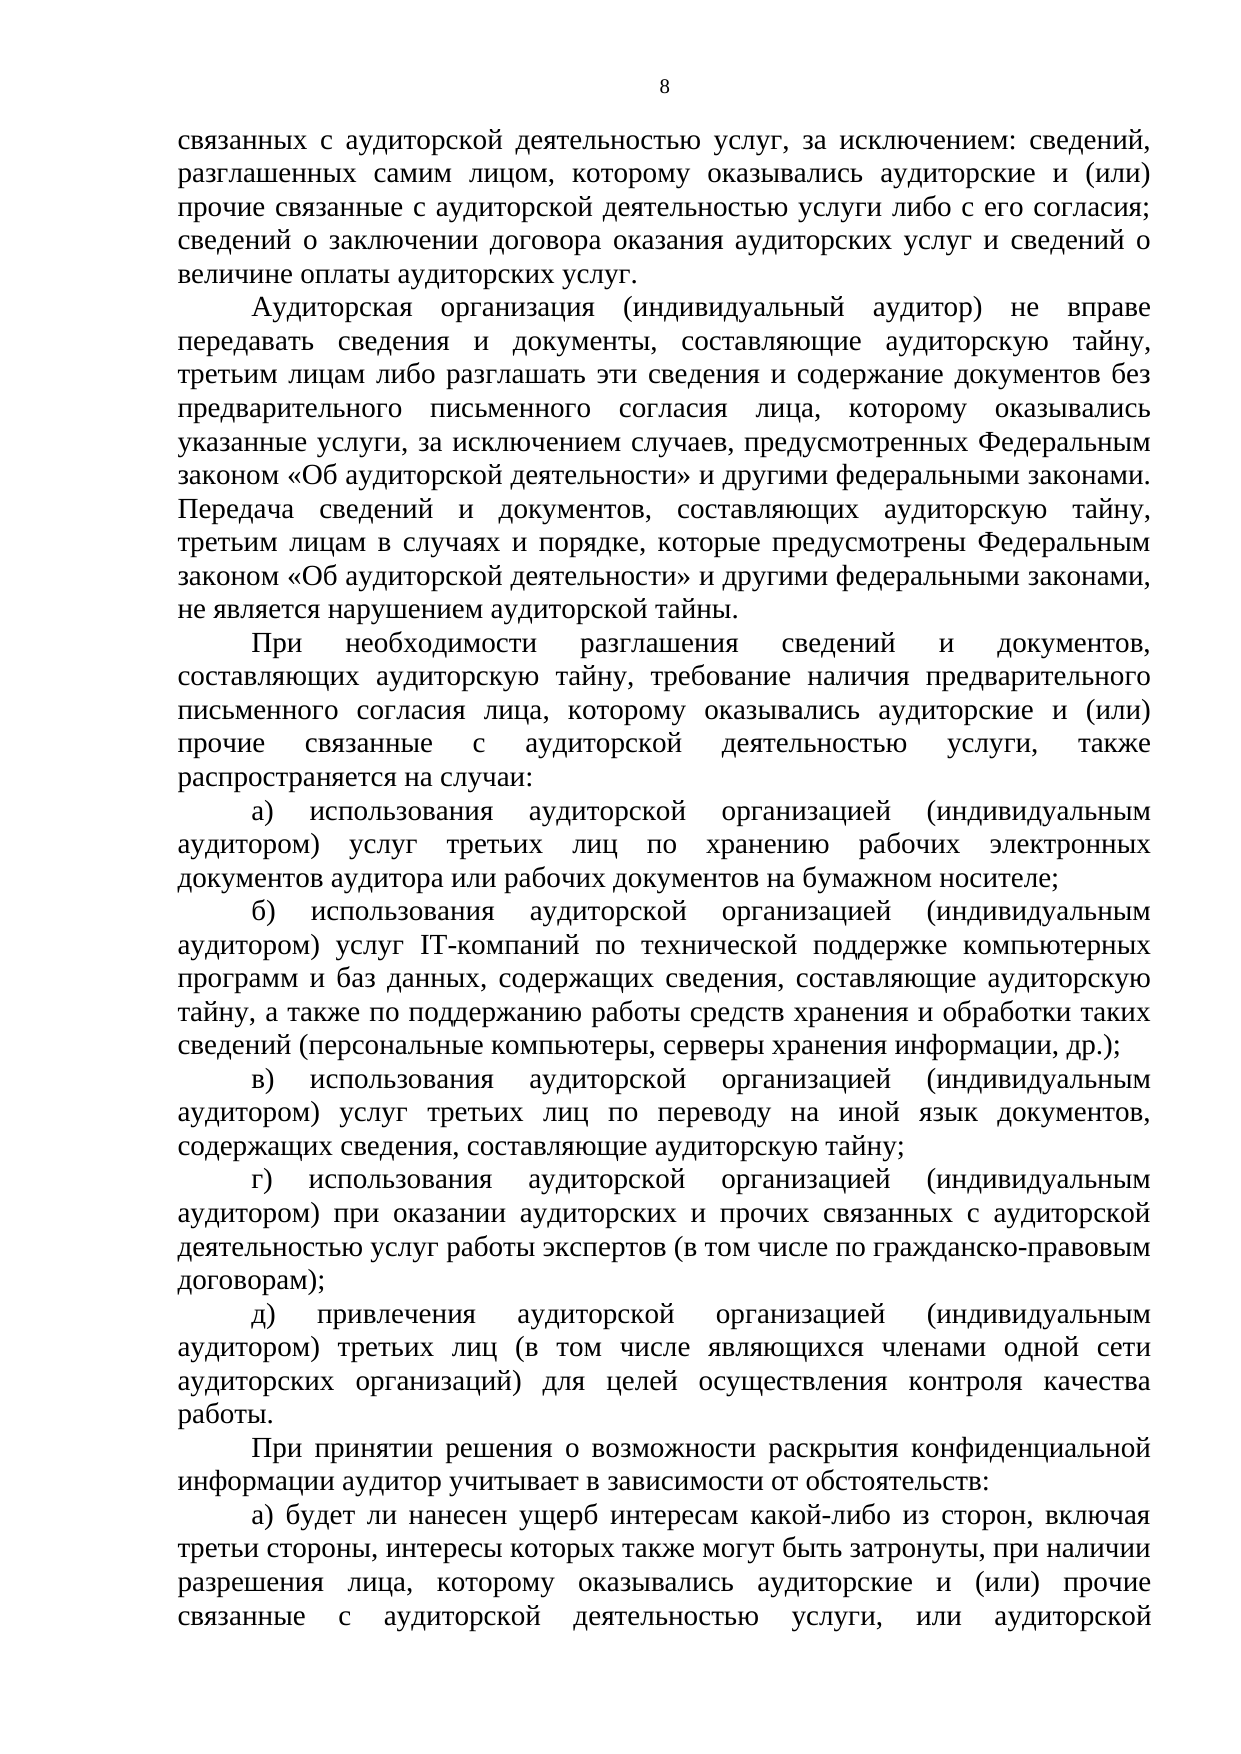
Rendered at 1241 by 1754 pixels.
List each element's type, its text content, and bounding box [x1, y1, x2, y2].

text а) использования аудиторской организацией (индивидуальным аудитором) услуг третьих лиц по хранению рабочих электронных документов аудитора или рабочих документов на бумажном носителе; [177, 793, 1152, 893]
text б) использования аудиторской организацией (индивидуальным аудитором) услуг IT-компаний по технической поддержке компьютерных программ и баз данных, содержащих сведения, составляющие аудиторскую тайну, а также по поддержанию работы средств хранения и обработки таких сведений (персональные компьютеры, серверы хранения информации, др.); [177, 893, 1152, 1061]
text При принятии решения о возможности раскрытия конфиденциальной информации аудитор учитывает в зависимости от обстоятельств: [177, 1430, 1152, 1497]
text Аудиторская организация (индивидуальный аудитор) не вправе передавать сведения и документы, составляющие аудиторскую тайну, третьим лицам либо разглашать эти сведения и содержание документов без предварительного письменного согласия лица, которому оказывались указанные услуги, за исключением случаев, предусмотренных Федеральным законом «Об аудиторской деятельности» и другими федеральными законами. Передача сведений и документов, составляющих аудиторскую тайну, третьим лицам в случаях и порядке, которые предусмотрены Федеральным законом «Об аудиторской деятельности» и другими федеральными законами, не является нарушением аудиторской тайны. [177, 289, 1152, 625]
text г) использования аудиторской организацией (индивидуальным аудитором) при оказании аудиторских и прочих связанных с аудиторской деятельностью услуг работы экспертов (в том числе по гражданско-правовым договорам); [177, 1162, 1152, 1296]
text д) привлечения аудиторской организацией (индивидуальным аудитором) третьих лиц (в том числе являющихся членами одной сети аудиторских организаций) для целей осуществления контроля качества работы. [177, 1296, 1152, 1430]
text в) использования аудиторской организацией (индивидуальным аудитором) услуг третьих лиц по переводу на иной язык документов, содержащих сведения, составляющие аудиторскую тайну; [177, 1061, 1152, 1162]
text При необходимости разглашения сведений и документов, составляющих аудиторскую тайну, требование наличия предварительного письменного согласия лица, которому оказывались аудиторские и (или) прочие связанные с аудиторской деятельностью услуги, также распространяется на случаи: [177, 625, 1152, 793]
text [177, 122, 1152, 289]
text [177, 1497, 1152, 1631]
